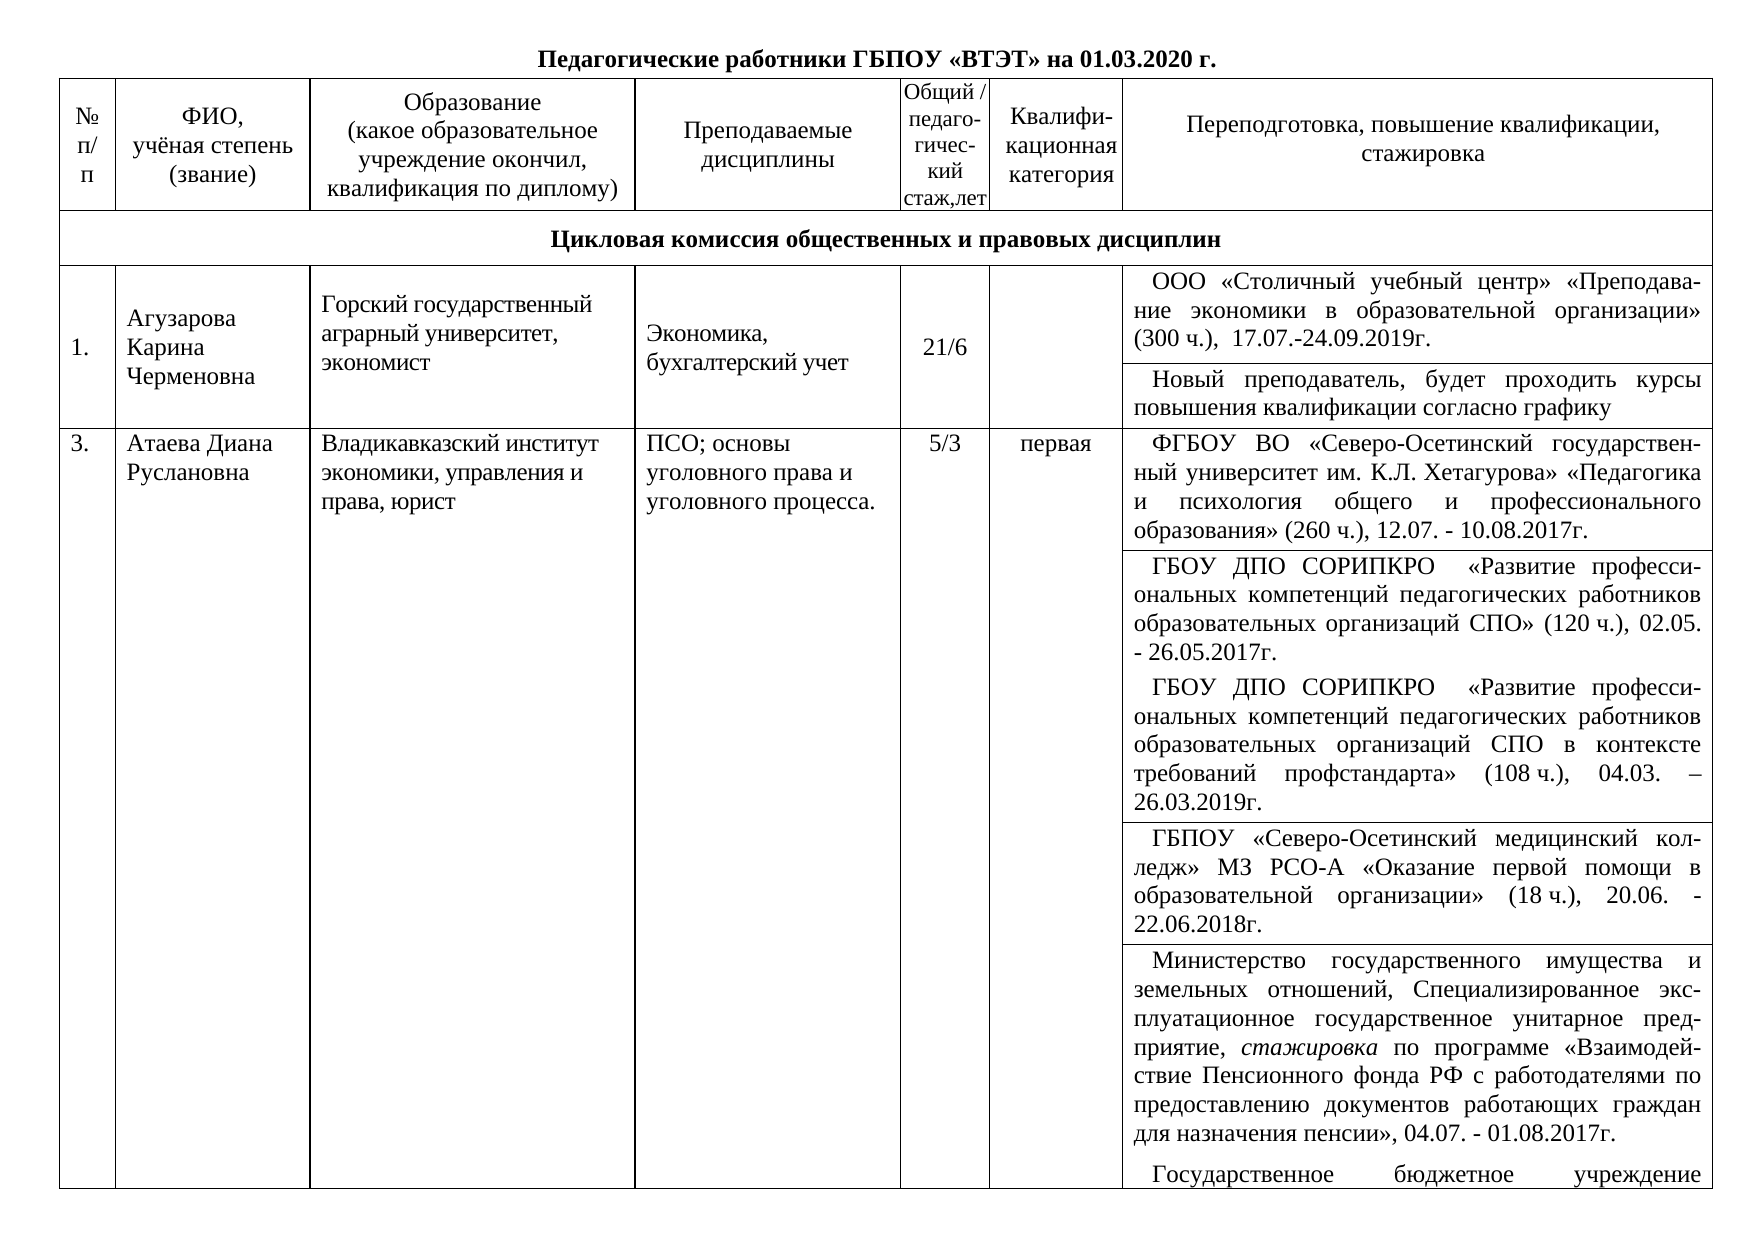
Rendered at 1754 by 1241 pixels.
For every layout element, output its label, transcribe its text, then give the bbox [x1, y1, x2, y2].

table_cell ПСО; основы уголовного права и уголовного процесса. [636, 429, 900, 1188]
table_header Образование (какое образовательное учреждение окончил, квалификация по диплому) [311, 79, 634, 210]
table_cell Агузарова Карина Черменовна [116, 266, 309, 427]
table_cell Цикловая комиссия общественных и правовых дисциплин [60, 211, 1712, 265]
table_header ФИО, учёная степень (звание) [116, 79, 309, 210]
table_cell [60, 266, 115, 427]
table_cell Горский государственный аграрный университет, экономист [311, 266, 634, 427]
table_header Переподготовка, повышение квалификации, стажировка [1123, 79, 1712, 210]
table_cell 5/3 [901, 429, 989, 1188]
table_cell [990, 266, 1122, 427]
table_header № п/п [60, 79, 115, 210]
table_cell ГБПОУ «Северо-Осетинский медицинский кол-ледж» МЗ РСО-А «Оказание первой помощи в образовательной организации» (18 ч.), 20.06. - 22.06.2018г. [1123, 823, 1712, 944]
table_cell Атаева Диана Руслановна [116, 429, 309, 1188]
table_cell Владикавказский институт экономики, управления и права, юрист [311, 429, 634, 1188]
table_header Квалифи-кационная категория [990, 79, 1122, 210]
table_cell Новый преподаватель, будет проходить курсы повышения квалификации согласно графику [1123, 364, 1712, 427]
table_cell 21/6 [901, 266, 989, 427]
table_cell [1123, 945, 1712, 1188]
table_cell ООО «Столичный учебный центр» «Преподава-ние экономики в образовательной организации» (300 ч.), 17.07.-24.09.2019г. [1123, 266, 1712, 363]
table_cell первая [990, 429, 1122, 1188]
table_cell ГБОУ ДПО СОРИПКРО «Развитие професси-ональных компетенций педагогических работников образовательных организаций СПО» (120 ч.), 02.05. - 26.05.2017г. ГБОУ ДПО СОРИПКРО «Развитие професси-ональных компетенций педагогических работников образовательных организаций СПО в контексте требований профстандарта» (108 ч.), 04.03. – 26.03.2019г. [1123, 551, 1712, 822]
text Педагогические работники ГБПОУ «ВТЭТ» на 01.03.2020 г. [118, 44, 1636, 73]
table_cell [60, 429, 115, 1188]
table_header Преподаваемые дисциплины [636, 79, 900, 210]
table_cell Экономика, бухгалтерский учет [636, 266, 900, 427]
table_cell ФГБОУ ВО «Северо-Осетинский государствен-ный университет им. К.Л. Хетагурова» «Педагогика и психология общего и профессионального образования» (260 ч.), 12.07. - 10.08.2017г. [1123, 429, 1712, 550]
table_header Общий / педаго-гичес-кий стаж,лет [901, 79, 989, 210]
